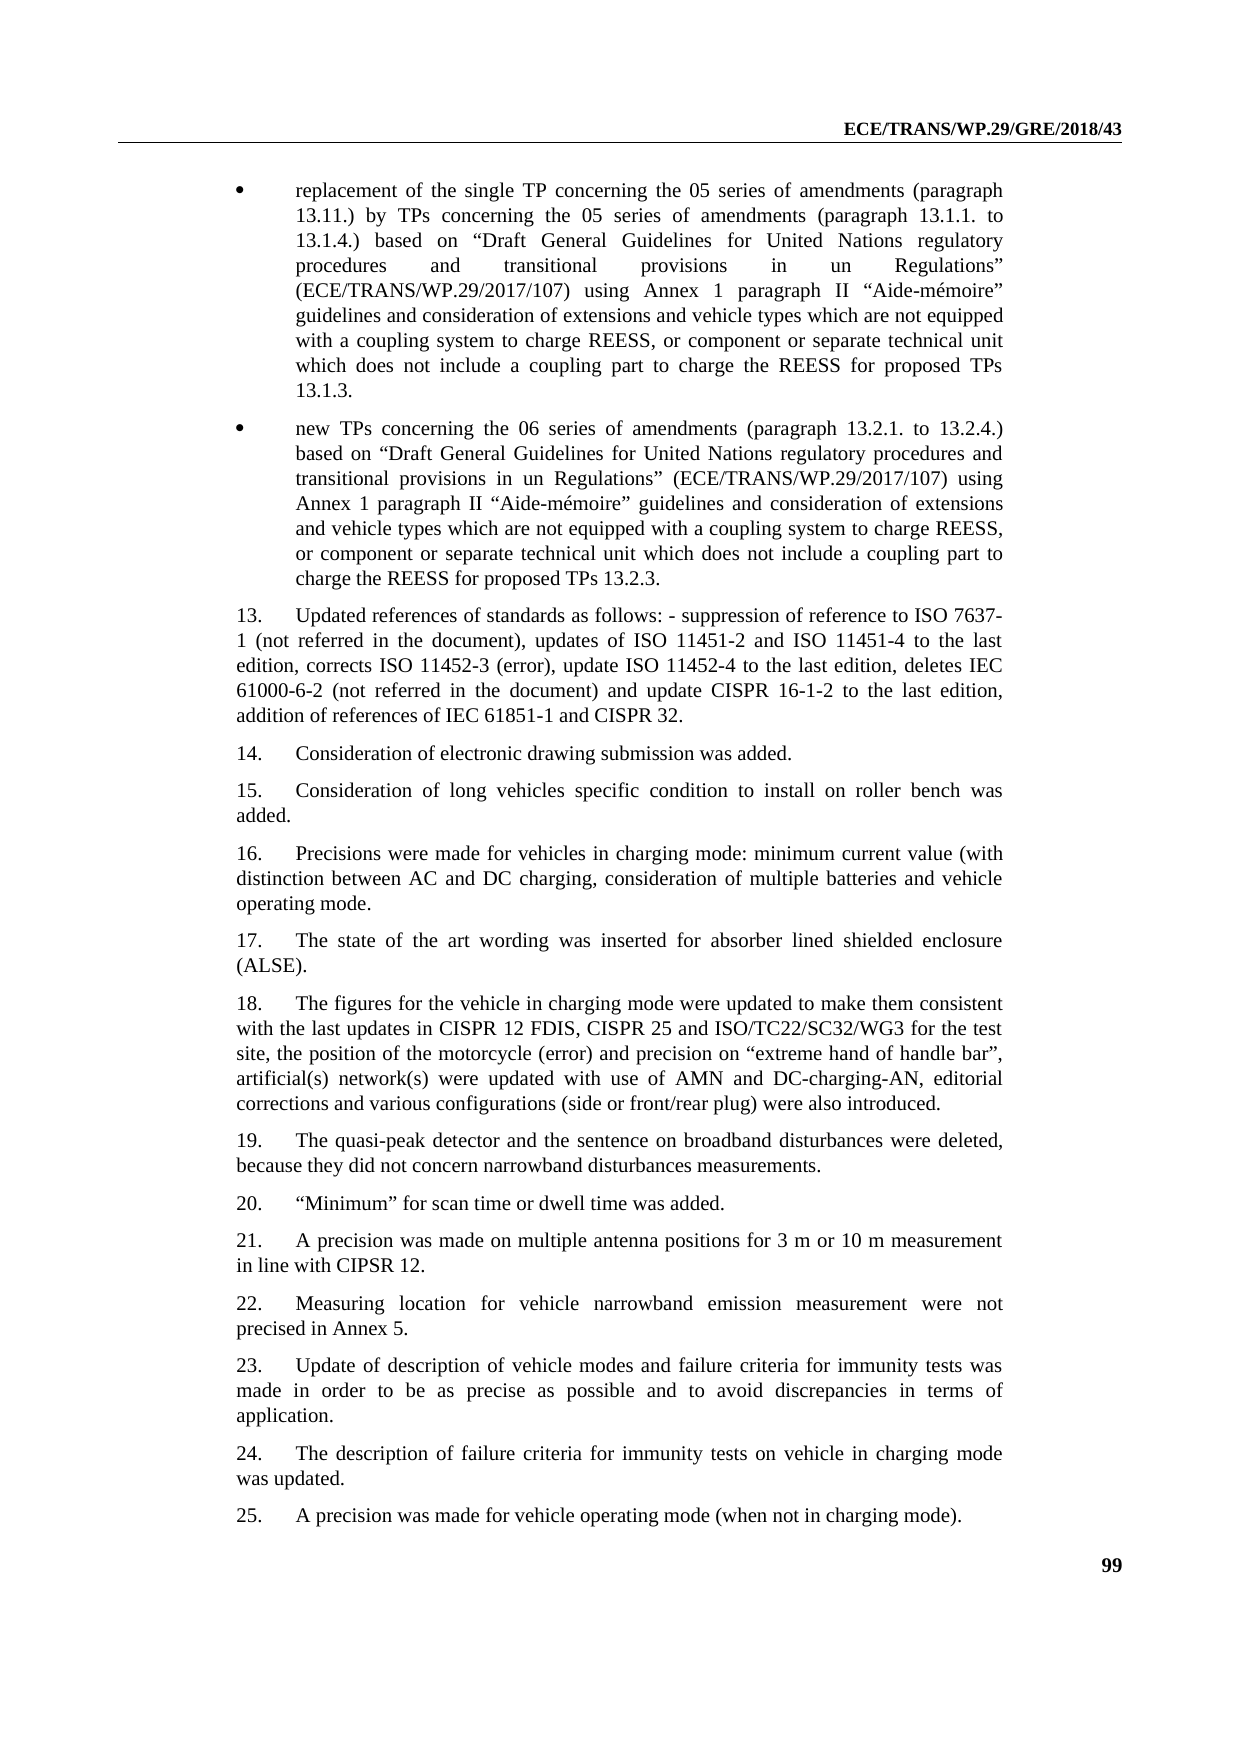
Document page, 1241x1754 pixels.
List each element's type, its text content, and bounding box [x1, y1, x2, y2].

text 16. Precisions were made for vehicles in charging mode: minimum current value (with distinction between AC and DC charging, consideration of multiple batteries and vehicle operating mode. [236, 840, 1004, 915]
text 17. The state of the art wording was inserted for absorber lined shielded enclosure (ALSE). [236, 927, 1004, 977]
list replacement of the single TP concerning the 05 series of amendments (paragraph 13.11.) by TPs concerning the 05 series of amendments (paragraph 13.1.1. to 13.1.4.) based on “Draft General Guidelines for United Nations regulatory procedures and transitional provisions in un Regulations” (ECE/TRANS/WP.29/2017/107) using Annex 1 paragraph II “Aide-mémoire” guidelines and consideration of extensions and vehicle types which are not equipped with a coupling system to charge REESS, or component or separate technical unit which does not include a coupling part to charge the REESS for proposed TPs 13.1.3. [236, 177, 1004, 402]
text 24. The description of failure criteria for immunity tests on vehicle in charging mode was updated. [236, 1440, 1004, 1490]
text 22. Measuring location for vehicle narrowband emission measurement were not precised in Annex 5. [236, 1290, 1004, 1340]
text 21. A precision was made on multiple antenna positions for 3 m or 10 m measurement in line with CIPSR 12. [236, 1227, 1004, 1277]
text 25. A precision was made for vehicle operating mode (when not in charging mode). [236, 1502, 1004, 1527]
text 14. Consideration of electronic drawing submission was added. [236, 740, 1004, 765]
text 20. “Minimum” for scan time or dwell time was added. [236, 1190, 1004, 1215]
text 23. Update of description of vehicle modes and failure criteria for immunity tests was made in order to be as precise as possible and to avoid discrepancies in terms of application. [236, 1352, 1004, 1427]
text 13. Updated references of standards as follows: - suppression of reference to ISO 7637-1 (not referred in the document), updates of ISO 11451-2 and ISO 11451-4 to the last edition, corrects ISO 11452-3 (error), update ISO 11452-4 to the last edition, deletes IEC 61000-6-2 (not referred in the document) and update CISPR 16-1-2 to the last edition, addition of references of IEC 61851-1 and CISPR 32. [236, 602, 1004, 727]
text 19. The quasi-peak detector and the sentence on broadband disturbances were deleted, because they did not concern narrowband disturbances measurements. [236, 1127, 1004, 1177]
text 18. The figures for the vehicle in charging mode were updated to make them consistent with the last updates in CISPR 12 FDIS, CISPR 25 and ISO/TC22/SC32/WG3 for the test site, the position of the motorcycle (error) and precision on “extreme hand of handle bar”, artificial(s) network(s) were updated with use of AMN and DC-charging-AN, editorial corrections and various configurations (side or front/rear plug) were also introduced. [236, 990, 1004, 1115]
list new TPs concerning the 06 series of amendments (paragraph 13.2.1. to 13.2.4.) based on “Draft General Guidelines for United Nations regulatory procedures and transitional provisions in un Regulations” (ECE/TRANS/WP.29/2017/107) using Annex 1 paragraph II “Aide-mémoire” guidelines and consideration of extensions and vehicle types which are not equipped with a coupling system to charge REESS, or component or separate technical unit which does not include a coupling part to charge the REESS for proposed TPs 13.2.3. [236, 415, 1004, 590]
text 15. Consideration of long vehicles specific condition to install on roller bench was added. [236, 777, 1004, 827]
